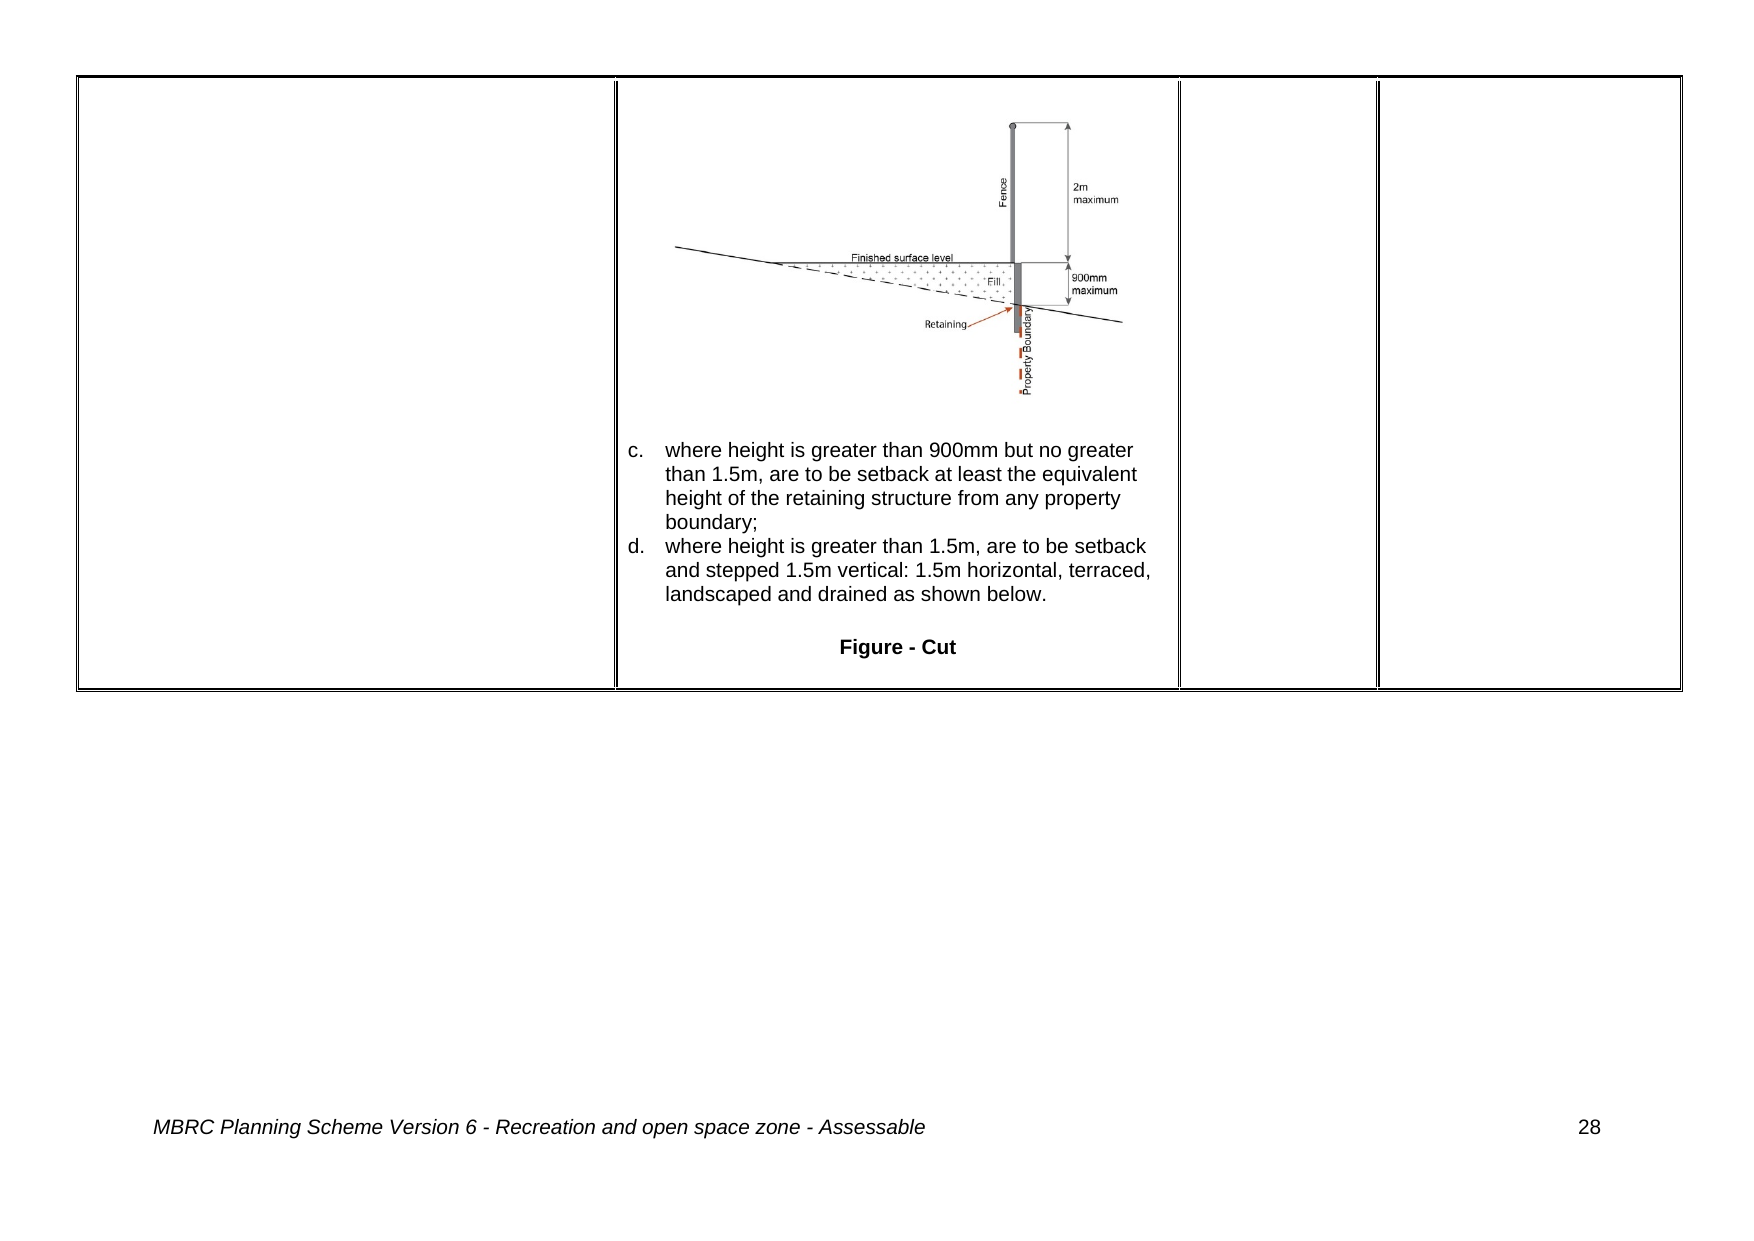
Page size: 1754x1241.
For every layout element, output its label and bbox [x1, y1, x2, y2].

table_cell [1180, 77, 1378, 688]
table_cell [79, 77, 616, 688]
table_cell [1378, 78, 1680, 688]
picture [661, 107, 1135, 410]
table_cell [616, 78, 1179, 688]
